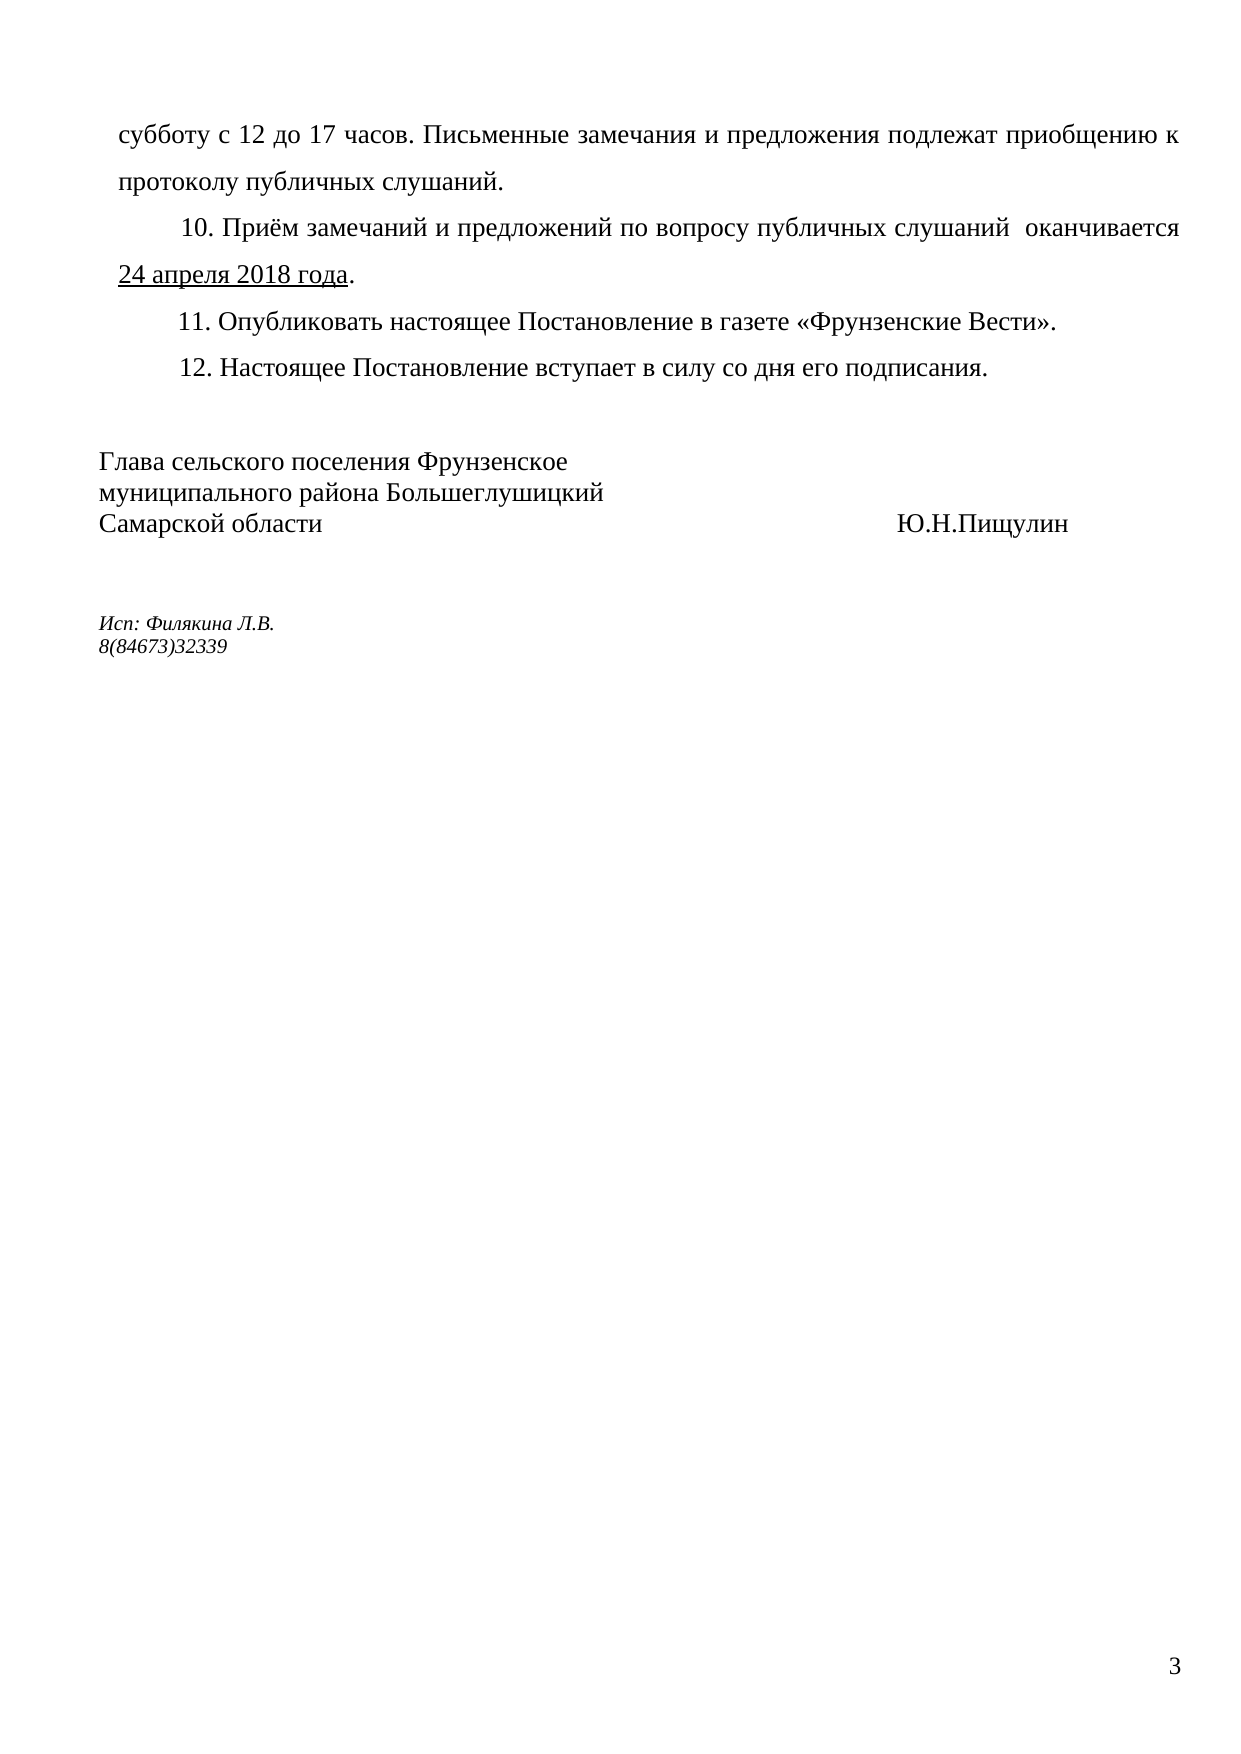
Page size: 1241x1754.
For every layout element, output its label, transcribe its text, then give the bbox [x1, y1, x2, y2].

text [118, 118, 1181, 196]
text Исп: Филякина Л.В. [99, 610, 1181, 634]
text Самарской области Ю.Н.Пищулин [99, 507, 1181, 538]
text 10. Приём замечаний и предложений по вопросу публичных слушаний оканчивается 24 апреля 2018 года. [118, 211, 1181, 289]
text 8(84673)32339 [99, 634, 1181, 658]
text муниципального района Большеглушицкий [99, 476, 1181, 507]
text 12. Настоящее Постановление вступает в силу со дня его подписания. [118, 351, 1181, 383]
text Глава сельского поселения Фрунзенское [99, 445, 1181, 476]
text 11. Опубликовать настоящее Постановление в газете «Фрунзенские Вести». [118, 305, 1181, 336]
